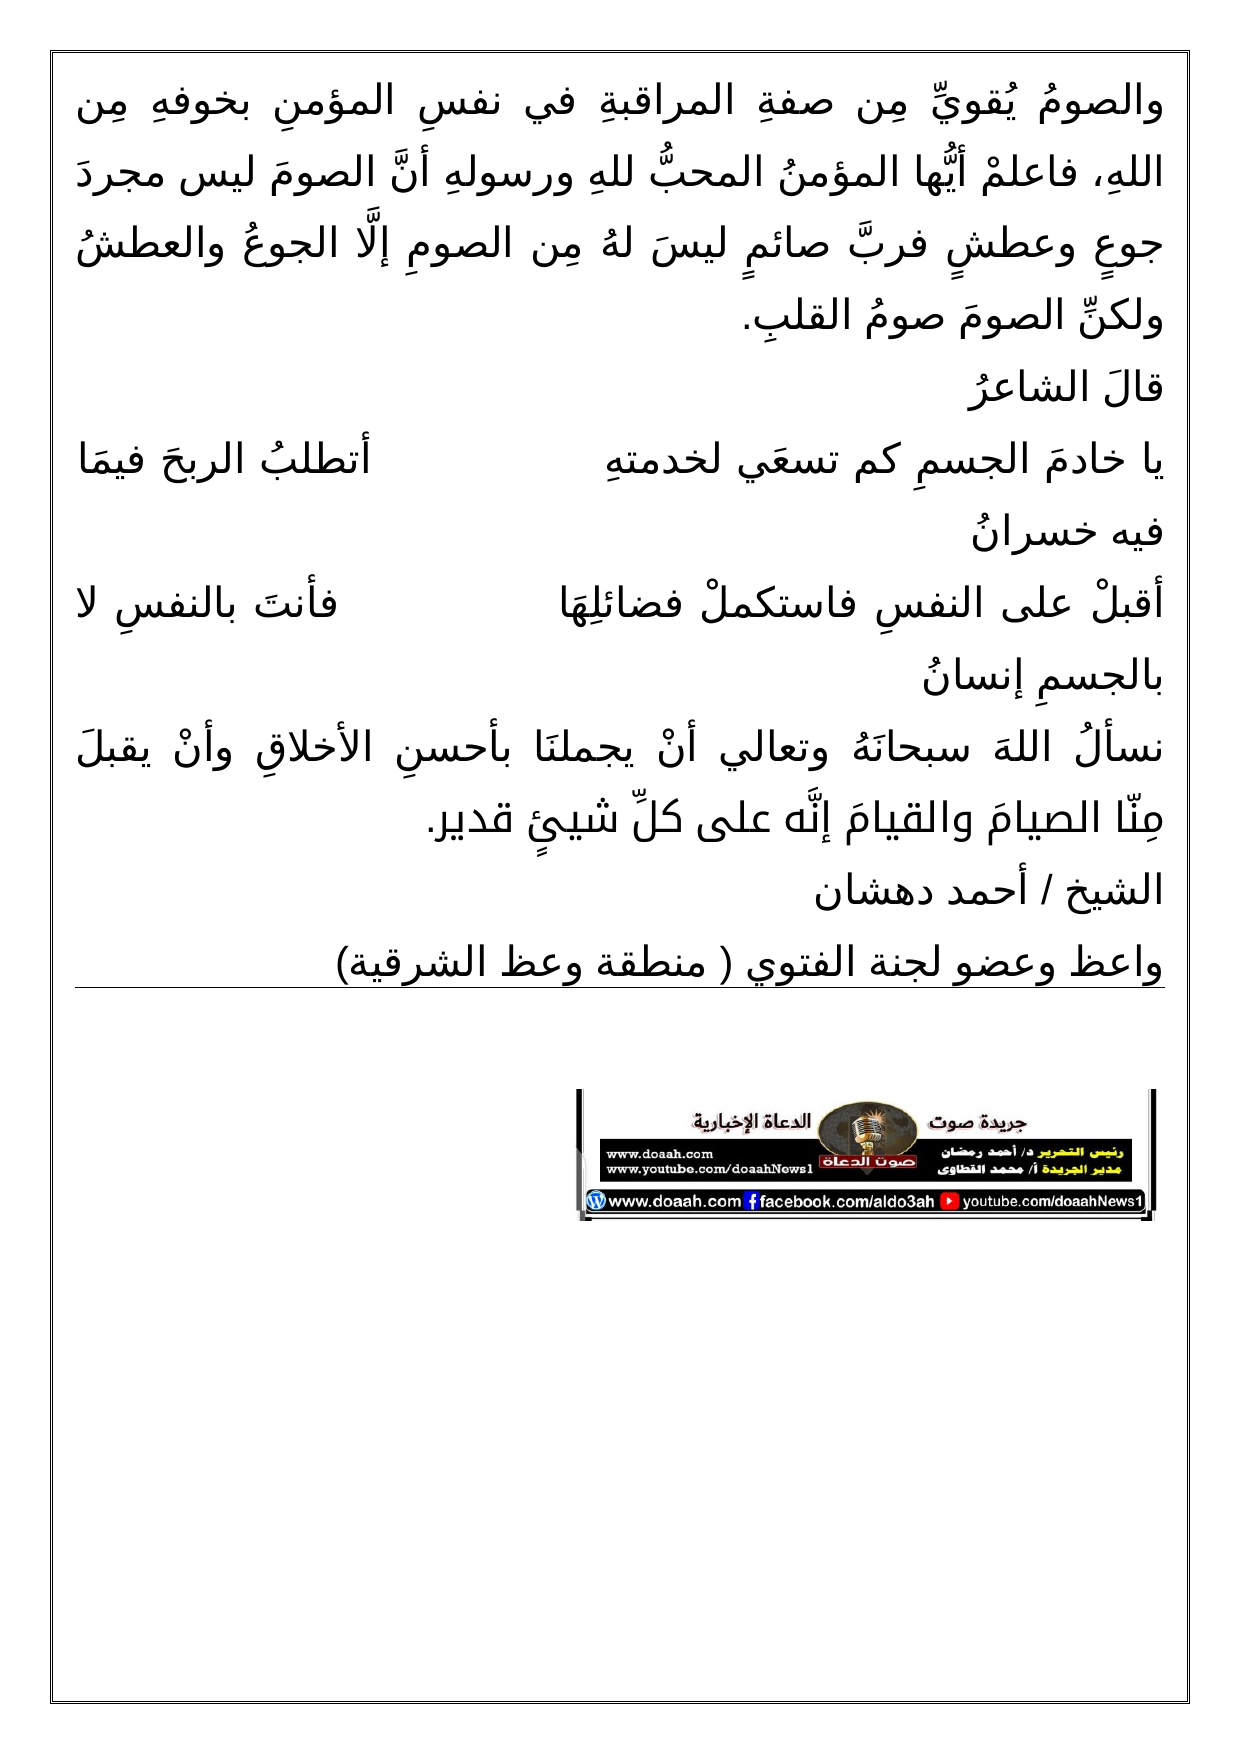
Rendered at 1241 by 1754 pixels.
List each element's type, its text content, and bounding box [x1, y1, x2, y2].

text قالَ الشاعرُ [75, 362, 1165, 410]
text أقبلْ على النفسِ فاستكملْ فضائلِهَا فأنتَ بالنفسِ لا بالجسمِ إنسانُ [75, 578, 1165, 698]
text نسألُ اللهَ سبحانَهُ وتعالي أنْ يجملنَا بأحسنِ الأخلاقِ وأنْ يقبلَ مِنّا الصيامَ والقيامَ إنَّه على كلِّ شيئٍ قدير. [75, 722, 1165, 842]
text الشيخ / أحمد دهشان [75, 866, 1165, 913]
picture [574, 1089, 1159, 1221]
text يا خادمَ الجسمِ كم تسعَي لخدمتهِ أتطلبُ الربحَ فيمَا فيه خسرانُ [75, 434, 1165, 554]
text والصومُ يُقويِّ مِن صفةِ المراقبةِ في نفسِ المؤمنِ بخوفهِ مِن اللهِ، فاعلمْ أيُّها المؤمنُ المحبُّ للهِ ورسولهِ أنَّ الصومَ ليس مجردَ جوعٍ وعطشٍ فربَّ صائمٍ ليسَ لهُ مِن الصومِ إلَّا الجوعُ والعطشُ ولكنِّ الصومَ صومُ القلبِ. [75, 75, 1165, 338]
text واعظ وعضو لجنة الفتوي ( منطقة وعظ الشرقية) [75, 937, 1165, 987]
